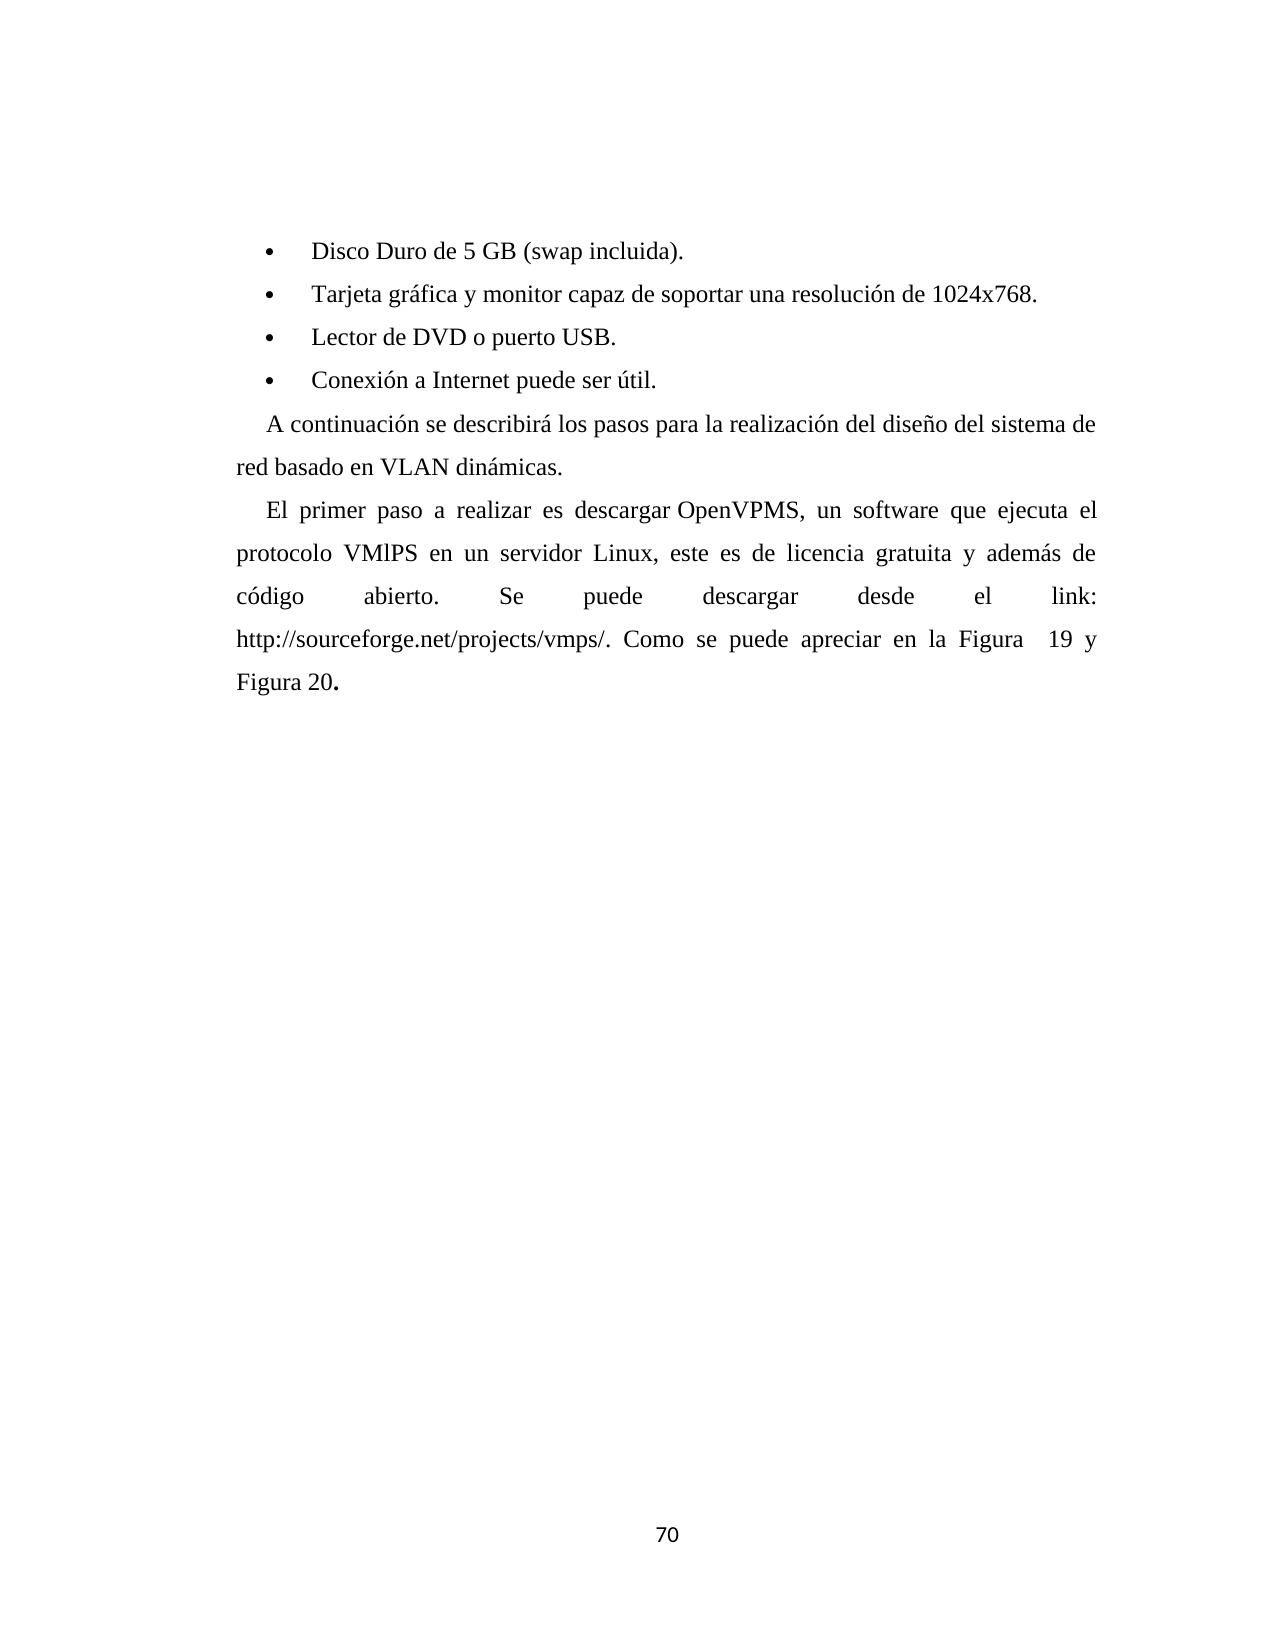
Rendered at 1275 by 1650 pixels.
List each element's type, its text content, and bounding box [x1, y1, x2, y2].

list Conexión a Internet puede ser útil. [266, 366, 1098, 394]
text A continuación se describirá los pasos para la realización del diseño del sistema de red basado en VLAN dinámicas. [236, 409, 1098, 481]
list Disco Duro de 5 GB (swap incluida). [236, 236, 1098, 265]
text El primer paso a realizar es descargar OpenVPMS, un software que ejecuta el protocolo VMlPS en un servidor Linux, este es de licencia gratuita y además de código abierto. Se puede descargar desde el link: http://sourceforge.net/projects/vmps/. Como se puede apreciar en la Figura 19 y Figura 20. [236, 495, 1098, 696]
list Tarjeta gráfica y monitor capaz de soportar una resolución de 1024x768. [266, 279, 1098, 308]
list Lector de DVD o puerto USB. [266, 322, 1098, 351]
